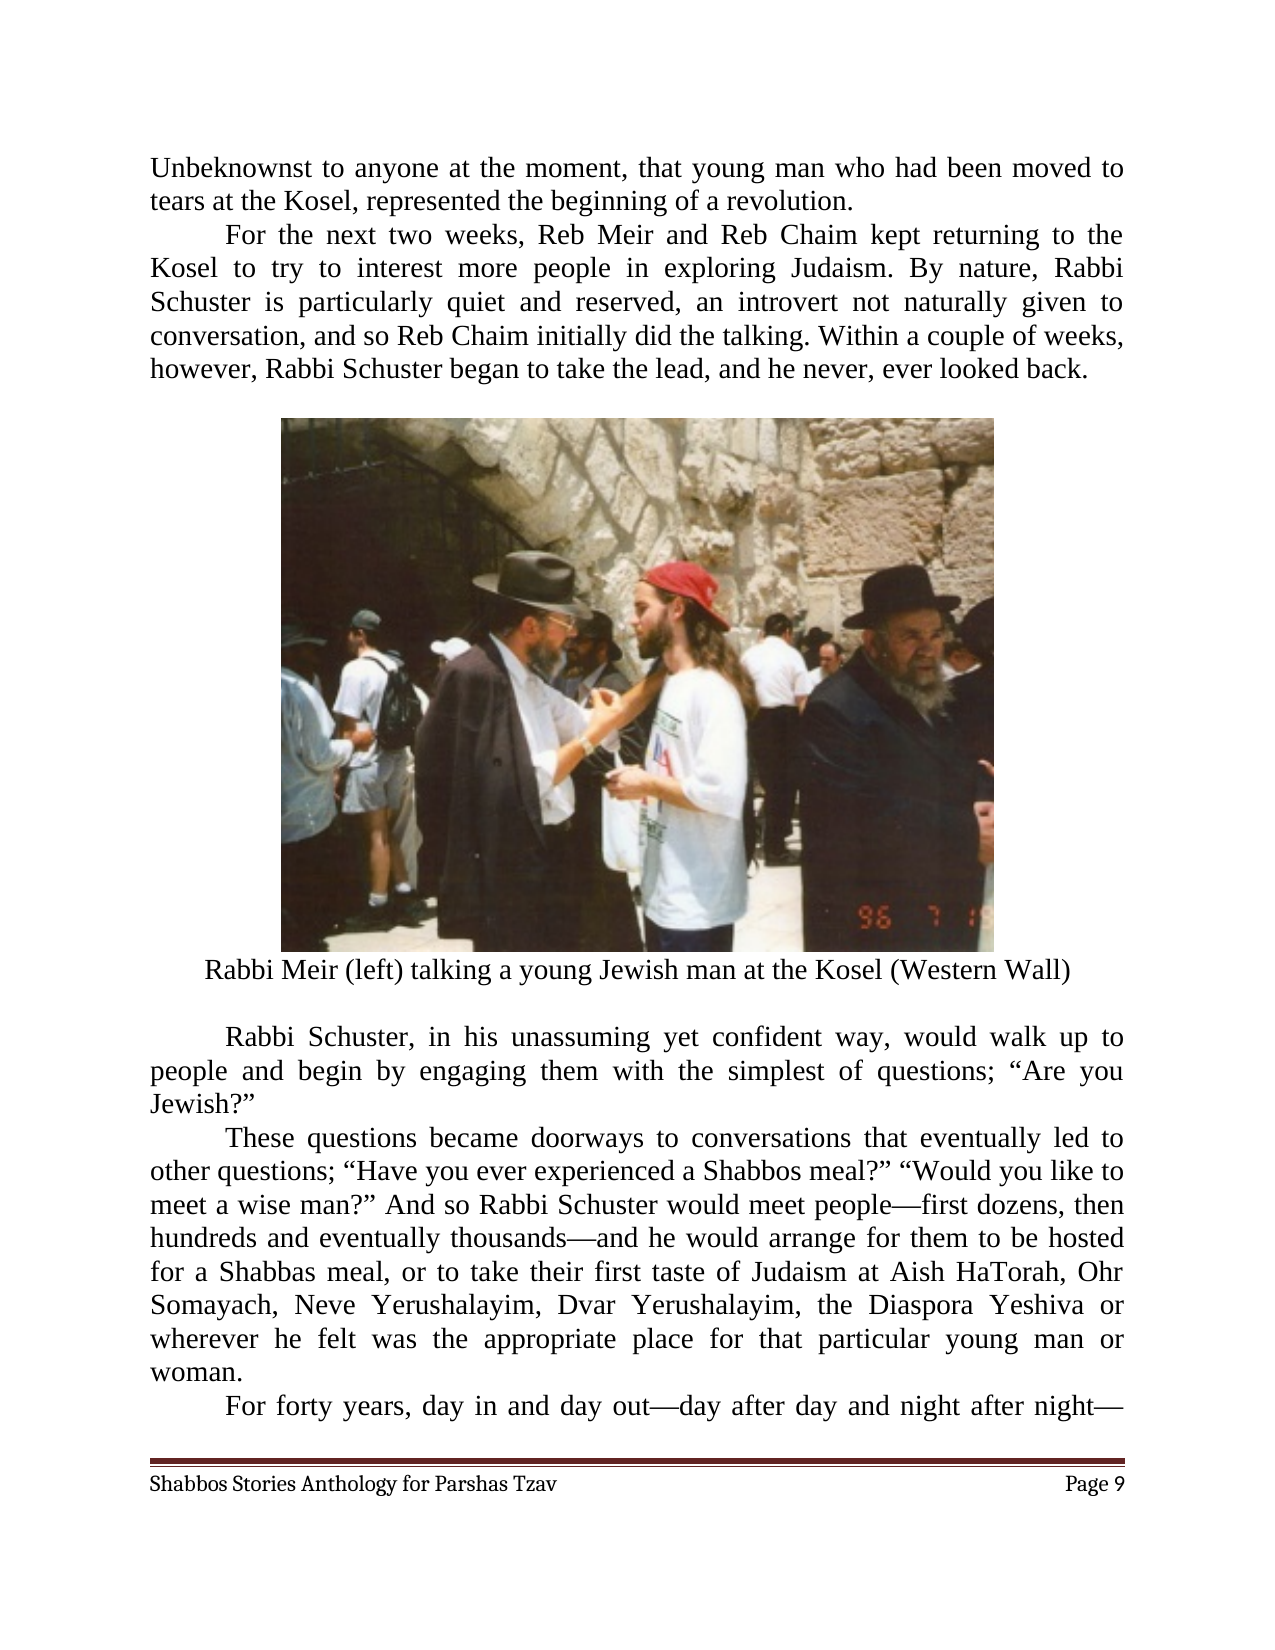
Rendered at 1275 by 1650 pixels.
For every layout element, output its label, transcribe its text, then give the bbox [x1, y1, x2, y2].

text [150, 1120, 1125, 1422]
picture [281, 418, 994, 952]
text For the next two weeks, Reb Meir and Reb Chaim kept returning to the Kosel to try to interest more people in exploring Judaism. By nature, Rabbi Schuster is particularly quiet and reserved, an introvert not naturally given to conversation, and so Reb Chaim initially did the talking. Within a couple of weeks, however, Rabbi Schuster began to take the lead, and he never, ever looked back. [150, 217, 1125, 385]
text Rabbi Schuster, in his unassuming yet confident way, would walk up to people and begin by engaging them with the simplest of questions; “Are you Jewish?” [150, 1019, 1125, 1120]
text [150, 150, 1125, 217]
text Rabbi Meir (left) talking a young Jewish man at the Kosel (Western Wall) [150, 952, 1125, 986]
